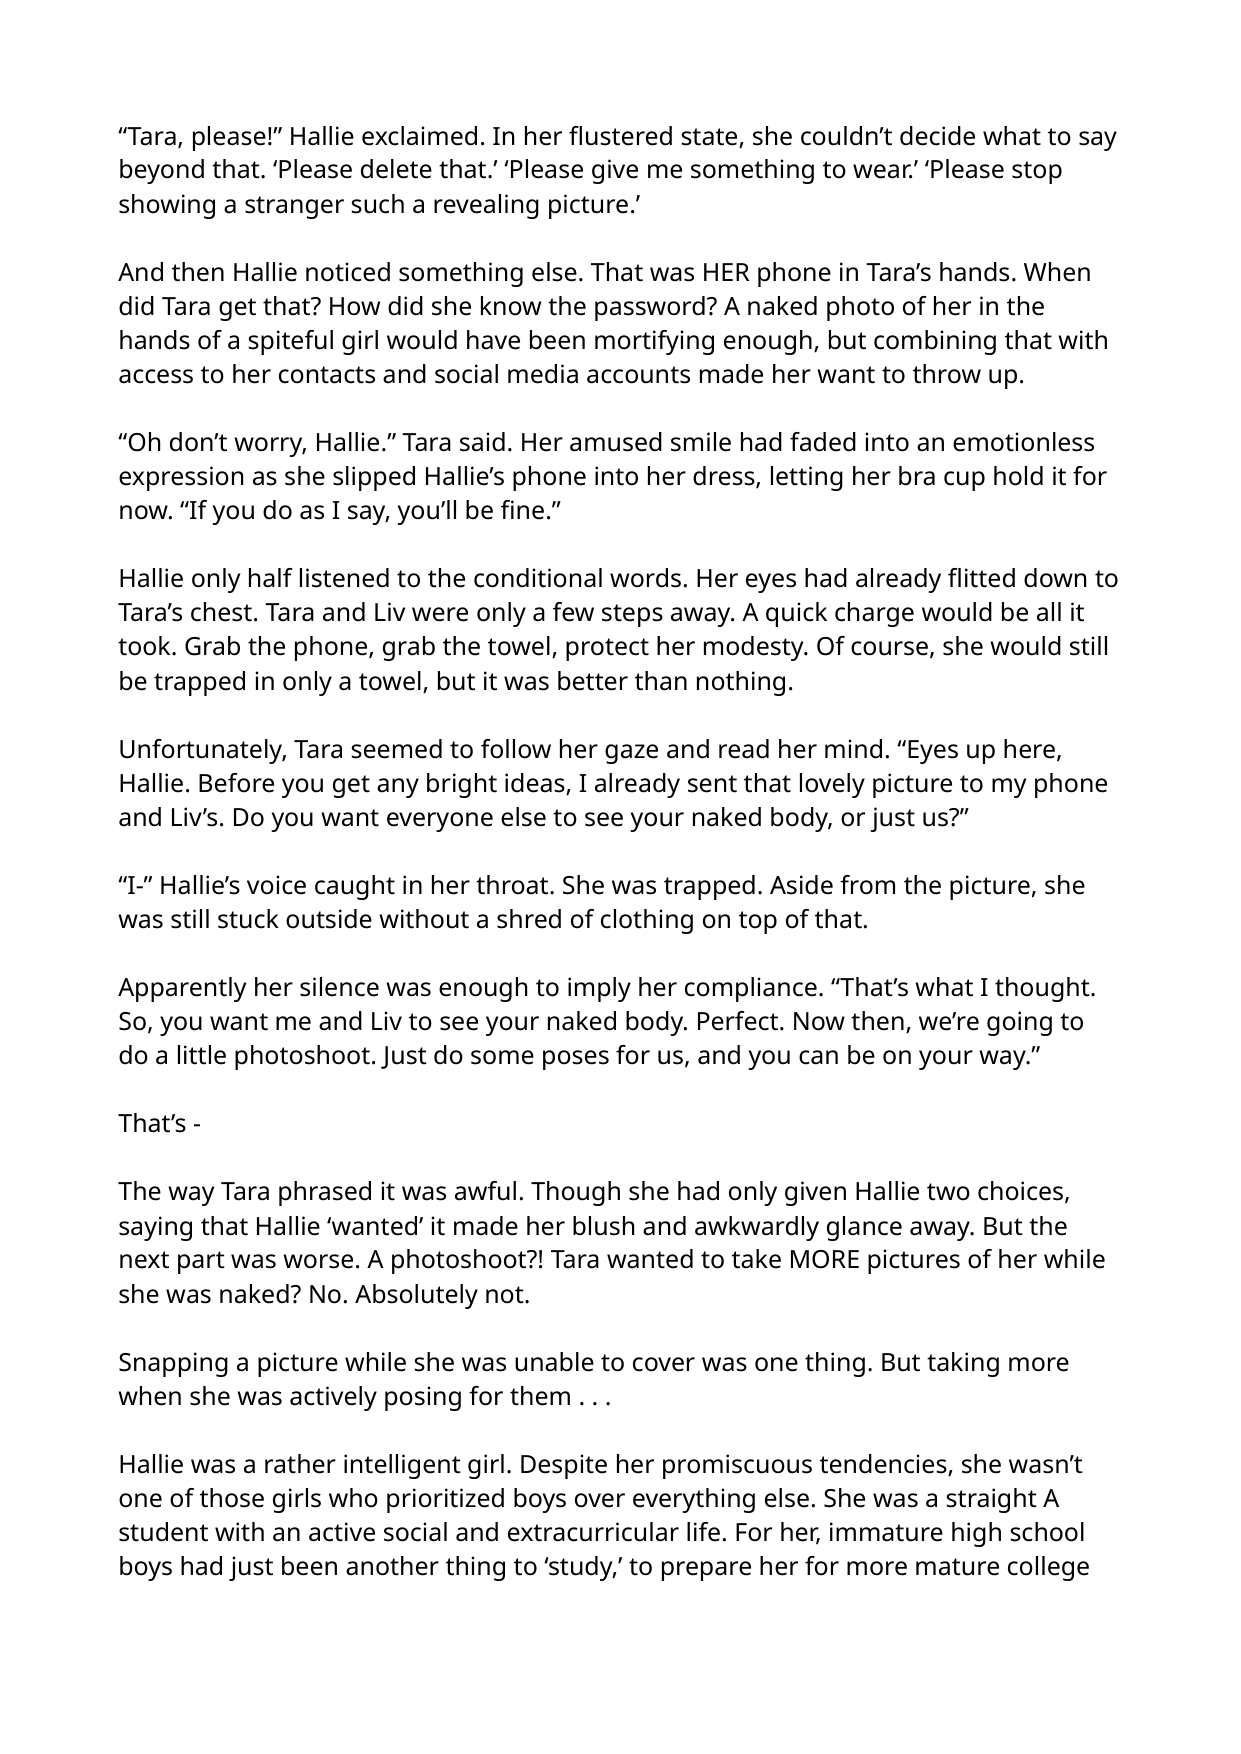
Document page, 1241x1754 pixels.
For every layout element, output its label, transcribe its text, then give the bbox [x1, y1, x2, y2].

text Apparently her silence was enough to imply her compliance. “That’s what I thought. So, you want me and Liv to see your naked body. Perfect. Now then, we’re going to do a little photoshoot. Just do some poses for us, and you can be on your way.” [118, 970, 1122, 1072]
text The way Tara phrased it was awful. Though she had only given Hallie two choices, saying that Hallie ‘wanted’ it made her blush and awkwardly glance away. But the next part was worse. A photoshoot?! Tara wanted to take MORE pictures of her while she was naked? No. Absolutely not. [118, 1174, 1122, 1310]
text And then Hallie noticed something else. That was HER phone in Tara’s hands. When did Tara get that? How did she know the password? A naked photo of her in the hands of a spiteful girl would have been mortifying enough, but combining that with access to her contacts and social media accounts made her want to throw up. [118, 254, 1122, 391]
text “Oh don’t worry, Hallie.” Tara said. Her amused smile had faded into an emotionless expression as she slipped Hallie’s phone into her dress, letting her bra cup hold it for now. “If you do as I say, you’ll be fine.” [118, 425, 1122, 527]
text “Tara, please!” Hallie exclaimed. In her flustered state, she couldn’t decide what to say beyond that. ‘Please delete that.’ ‘Please give me something to wear.’ ‘Please stop showing a stranger such a revealing picture.’ [118, 118, 1122, 220]
text Unfortunately, Tara seemed to follow her gaze and read her mind. “Eyes up here, Hallie. Before you get any bright ideas, I already sent that lovely picture to my phone and Liv’s. Do you want everyone else to see your naked body, or just us?” [118, 731, 1122, 833]
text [118, 1447, 1122, 1583]
text That’s - [118, 1106, 1122, 1140]
text Snapping a picture while she was unable to cover was one thing. But taking more when she was actively posing for them . . . [118, 1344, 1122, 1412]
text Hallie only half listened to the conditional words. Her eyes had already flitted down to Tara’s chest. Tara and Liv were only a few steps away. A quick charge would be all it took. Grab the phone, grab the towel, protect her modesty. Of course, she would still be trapped in only a towel, but it was better than nothing. [118, 561, 1122, 697]
text “I-” Hallie’s voice caught in her throat. She was trapped. Aside from the picture, she was still stuck outside without a shred of clothing on top of that. [118, 867, 1122, 936]
